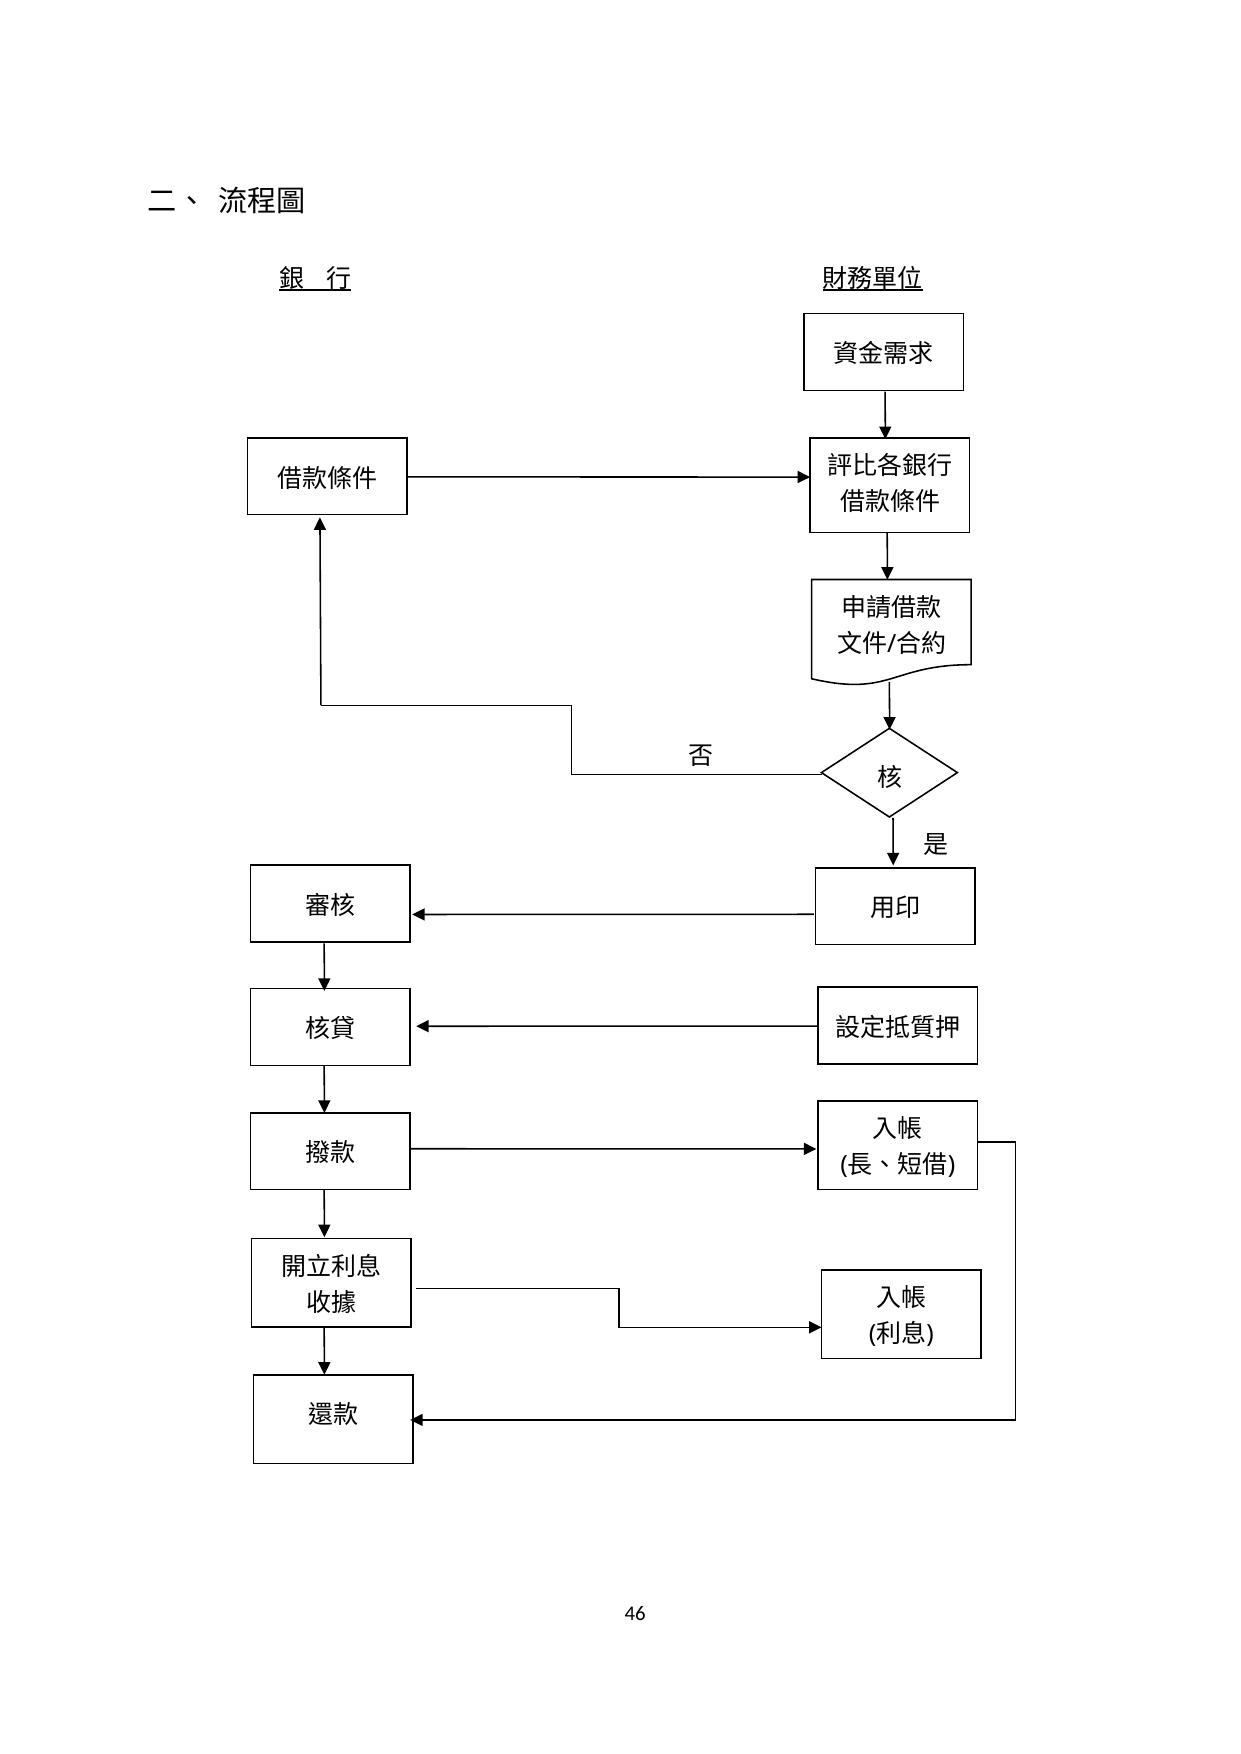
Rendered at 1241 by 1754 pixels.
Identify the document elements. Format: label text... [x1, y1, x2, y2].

list 銀 行 財務單位 [279, 257, 1122, 295]
subtitle 流程圖 [148, 161, 1122, 236]
